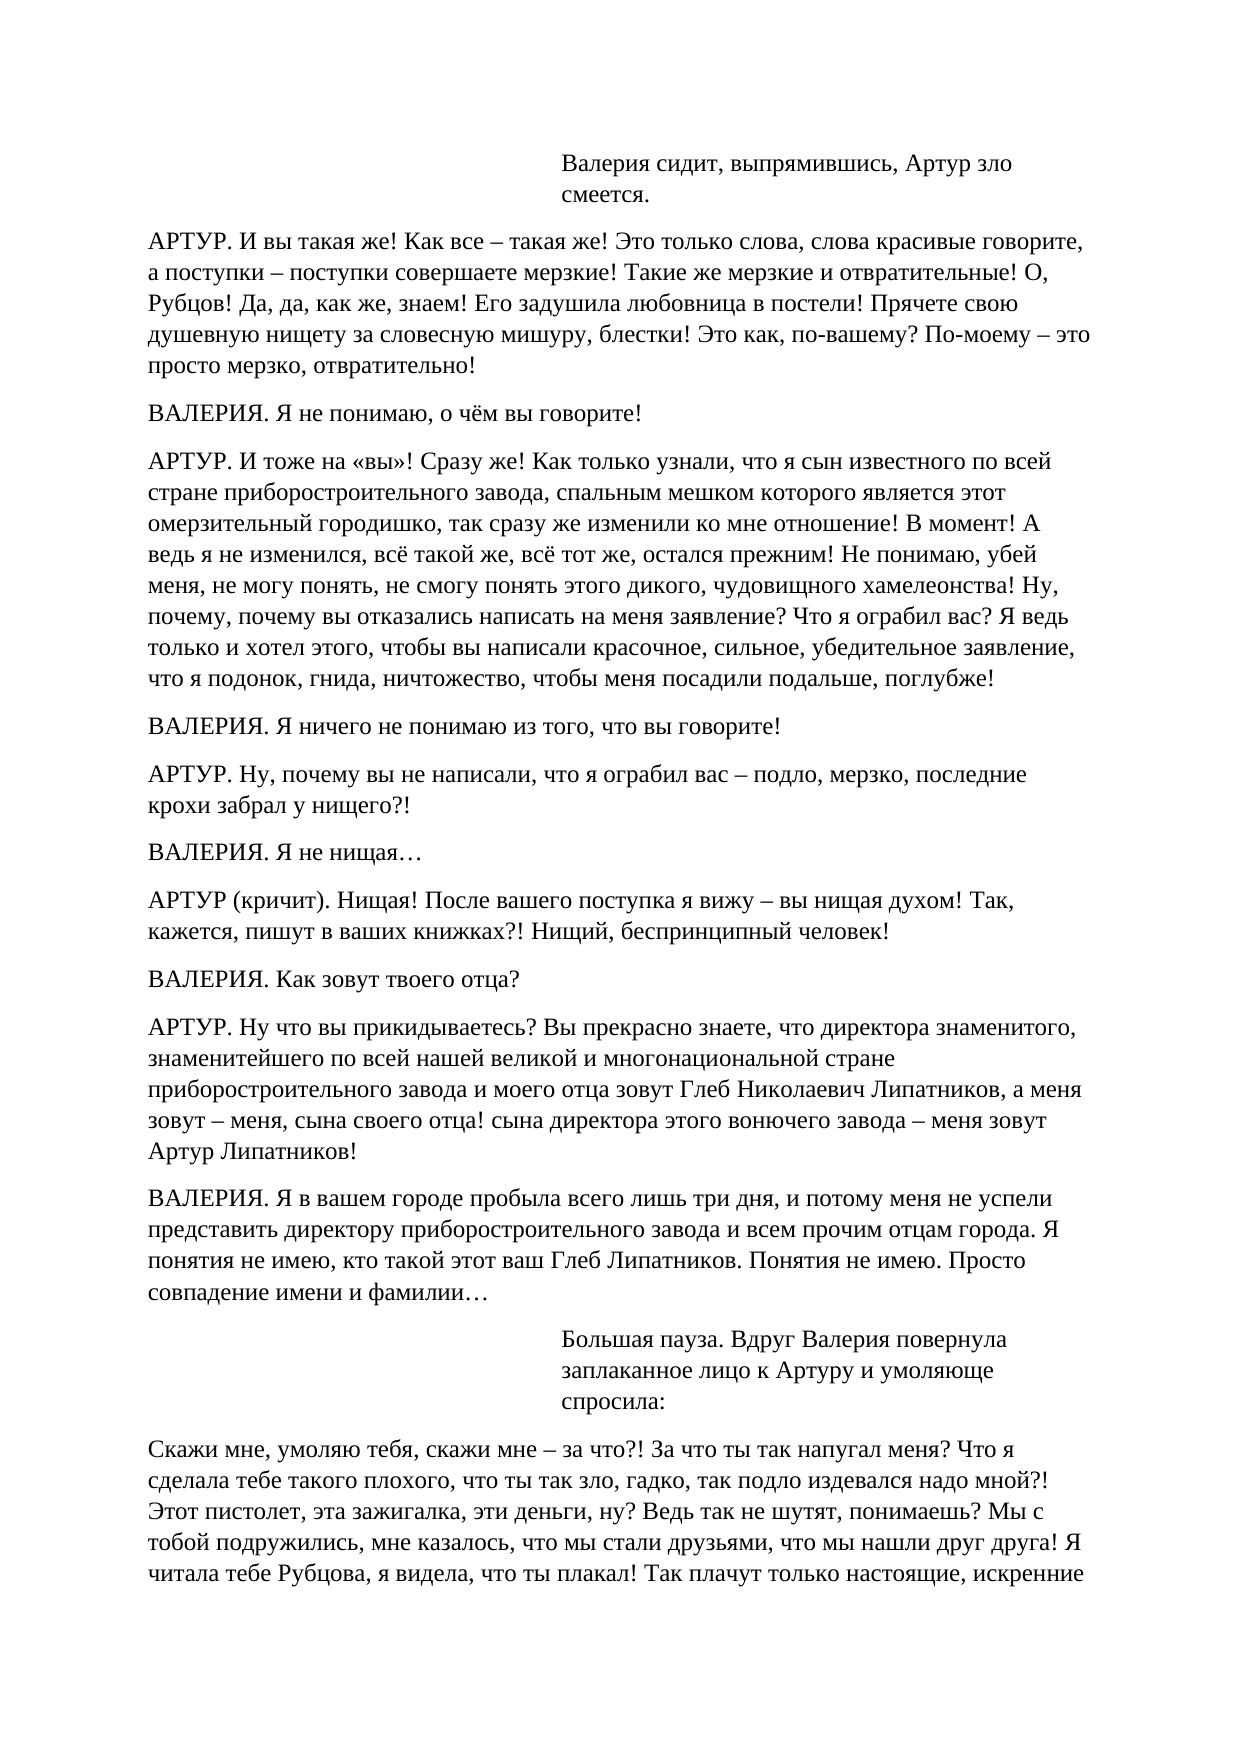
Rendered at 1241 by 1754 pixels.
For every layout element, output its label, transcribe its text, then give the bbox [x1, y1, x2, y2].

text ВАЛЕРИЯ. Я ничего не понимаю из того, что вы говорите! [148, 711, 1092, 740]
text ВАЛЕРИЯ. Я в вашем городе пробыла всего лишь три дня, и потому меня не успели представить директору приборостроительного завода и всем прочим отцам города. Я понятия не имею, кто такой этот ваш Глеб Липатников. Понятия не имею. Просто совпадение имени и фамилии… [148, 1183, 1092, 1305]
text Валерия сидит, выпрямившись, Артур зло смеется. [561, 148, 1092, 207]
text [148, 1434, 1092, 1587]
text АРТУР. И тоже на «вы»! Сразу же! Как только узнали, что я сын известного по всей стране приборостроительного завода, спальным мешком которого является этот омерзительный городишко, так сразу же изменили ко мне отношение! В момент! А ведь я не изменился, всё такой же, всё тот же, остался прежним! Не понимаю, убей меня, не могу понять, не смогу понять этого дикого, чудовищного хамелеонства! Ну, почему, почему вы отказались написать на меня заявление? Что я ограбил вас? Я ведь только и хотел этого, чтобы вы написали красочное, сильное, убедительное заявление, что я подонок, гнида, ничтожество, чтобы меня посадили подальше, поглубже! [148, 446, 1092, 692]
text ВАЛЕРИЯ. Как зовут твоего отца? [148, 964, 1092, 993]
text ВАЛЕРИЯ. Я не понимаю, о чём вы говорите! [148, 398, 1092, 427]
text АРТУР. Ну что вы прикидываетесь? Вы прекрасно знаете, что директора знаменитого, знаменитейшего по всей нашей великой и многонациональной стране приборостроительного завода и моего отца зовут Глеб Николаевич Липатников, а меня зовут – меня, сына своего отца! сына директора этого вонючего завода – меня зовут Артур Липатников! [148, 1012, 1092, 1164]
text АРТУР. И вы такая же! Как все – такая же! Это только слова, слова красивые говорите, а поступки – поступки совершаете мерзкие! Такие же мерзкие и отвратительные! О, Рубцов! Да, да, как же, знаем! Его задушила любовница в постели! Прячете свою душевную нищету за словесную мишуру, блестки! Это как, по-вашему? По-моему – это просто мерзко, отвратительно! [148, 226, 1092, 379]
text ВАЛЕРИЯ. Я не нищая… [148, 837, 1092, 866]
text Большая пауза. Вдруг Валерия повернула заплаканное лицо к Артуру и умоляюще спросила: [561, 1324, 1092, 1415]
text АРТУР. Ну, почему вы не написали, что я ограбил вас – подло, мерзко, последние крохи забрал у нищего?! [148, 759, 1092, 818]
text АРТУР (кричит). Нищая! После вашего поступка я вижу – вы нищая духом! Так, кажется, пишут в ваших книжках?! Нищий, беспринципный человек! [148, 885, 1092, 945]
